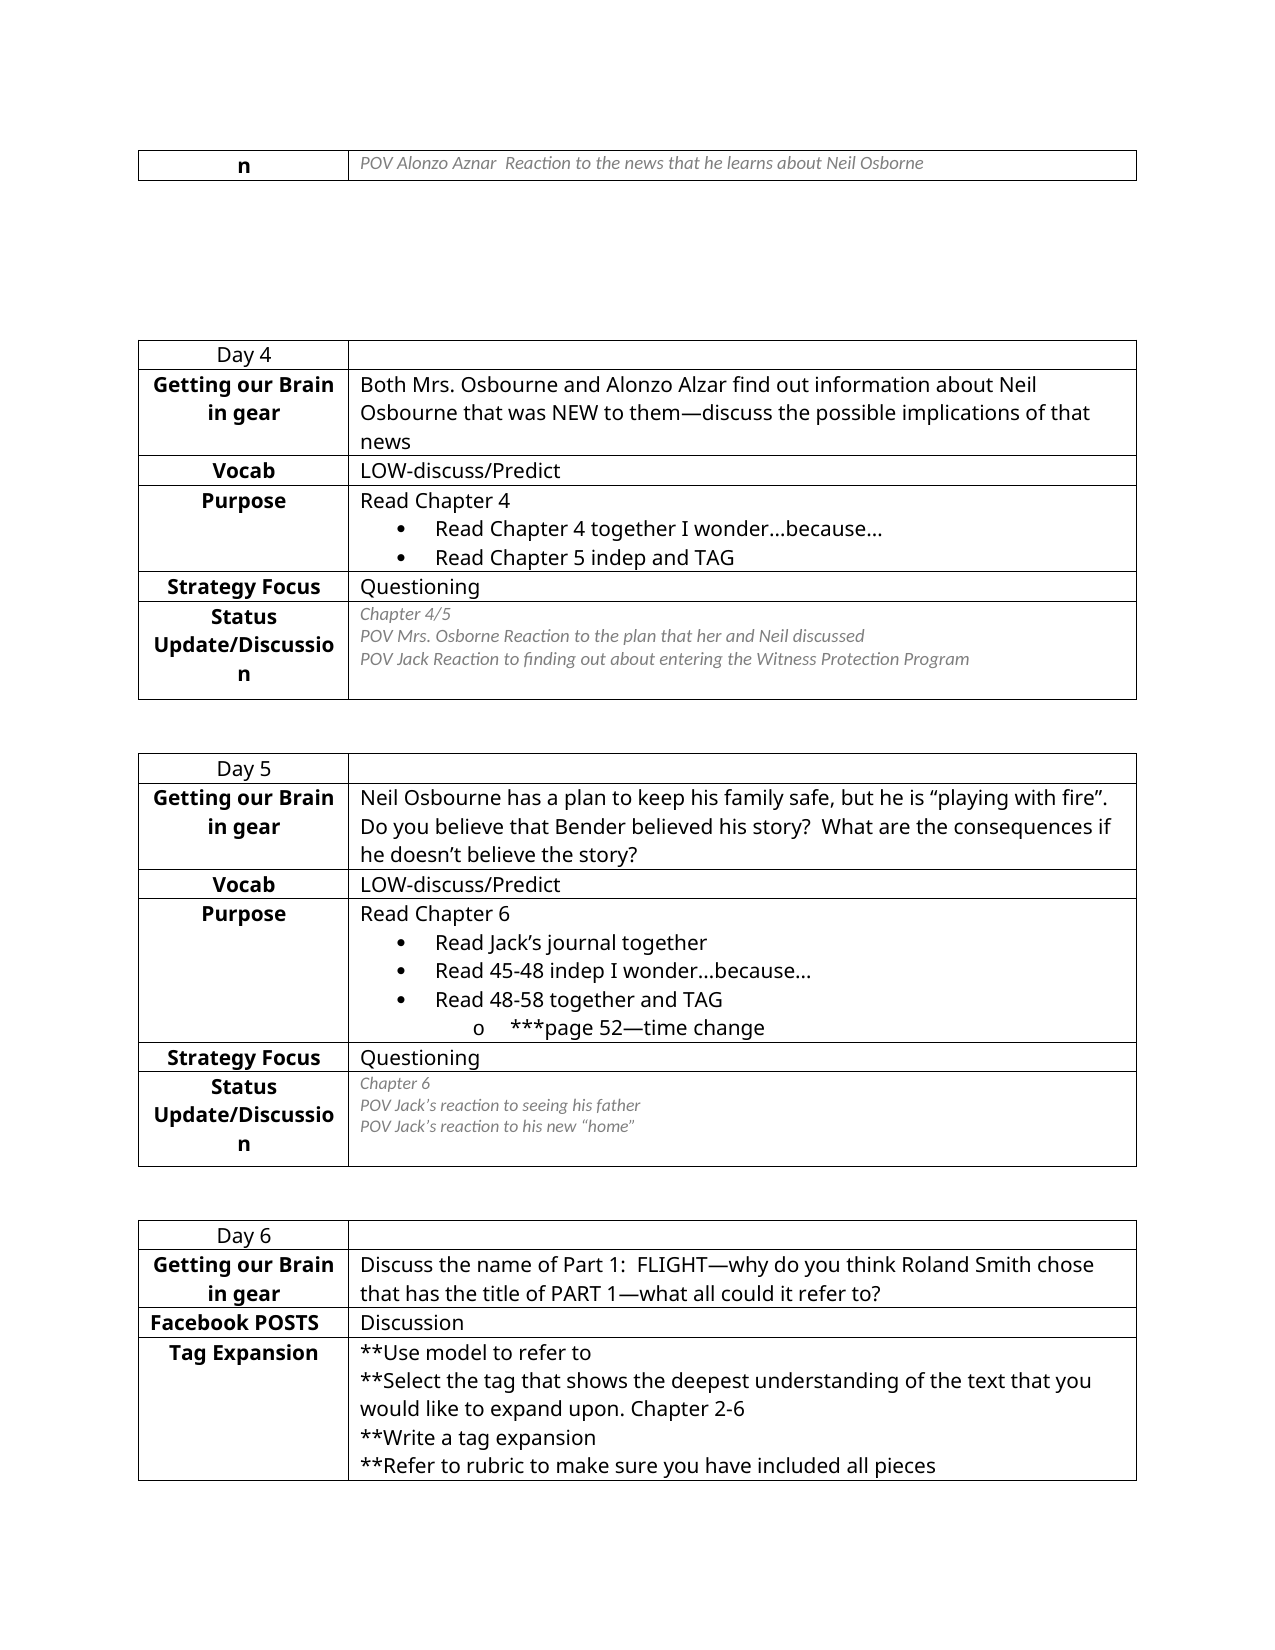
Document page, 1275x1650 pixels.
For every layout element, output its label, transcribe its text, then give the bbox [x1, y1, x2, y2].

table_cell Neil Osbourne has a plan to keep his family safe, but he is “playing with fire”. Do you believe that Bender believed his story? What are the consequences if he doesn’t believe the story? [349, 784, 1136, 869]
table_cell Vocab [139, 870, 348, 898]
table_cell Read Chapter 4 Read Chapter 4 together I wonder…because… Read Chapter 5 indep and TAG [349, 486, 1136, 571]
table_cell Status Update/Discussion [139, 602, 348, 699]
table_cell LOW-discuss/Predict [349, 456, 1136, 485]
table_cell Status Update/Discussion [139, 1072, 348, 1166]
table_cell Getting our Brain in gear [139, 370, 348, 455]
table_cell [349, 151, 1136, 179]
table_cell Getting our Brain in gear [139, 784, 348, 869]
table_cell Purpose [139, 486, 348, 571]
table_header [349, 1221, 1136, 1249]
table_header Day 5 [139, 754, 348, 782]
table_cell Questioning [349, 1043, 1136, 1071]
table_header Day 4 [139, 341, 348, 369]
table_cell Discuss the name of Part 1: FLIGHT—why do you think Roland Smith chose that has the title of PART 1—what all could it refer to? [349, 1250, 1136, 1307]
table_cell Both Mrs. Osbourne and Alonzo Alzar find out information about Neil Osbourne that was NEW to them—discuss the possible implications of that news [349, 370, 1136, 455]
table_cell Chapter 4/5 POV Mrs. Osborne Reaction to the plan that her and Neil discussed POV Jack Reaction to finding out about entering the Witness Protection Program [349, 602, 1136, 699]
table_cell Read Chapter 6 Read Jack’s journal together Read 45-48 indep I wonder…because… Read 48-58 together and TAG ***page 52—time change [349, 899, 1136, 1042]
table_cell Discussion [349, 1308, 1136, 1337]
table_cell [349, 1338, 1136, 1480]
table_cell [139, 151, 348, 179]
table_cell Chapter 6 POV Jack’s reaction to seeing his father POV Jack’s reaction to his new “home” [349, 1072, 1136, 1166]
table_cell Tag Expansion [139, 1338, 348, 1480]
table_cell Getting our Brain in gear [139, 1250, 348, 1307]
table_header Day 6 [139, 1221, 348, 1249]
table_cell Strategy Focus [139, 1043, 348, 1071]
table_cell LOW-discuss/Predict [349, 870, 1136, 898]
table_cell Purpose [139, 899, 348, 1042]
table_header [349, 754, 1136, 782]
table_cell Facebook POSTS [139, 1308, 348, 1337]
table_header [349, 341, 1136, 369]
table_cell Questioning [349, 572, 1136, 601]
table_cell Vocab [139, 456, 348, 485]
table_cell Strategy Focus [139, 572, 348, 601]
